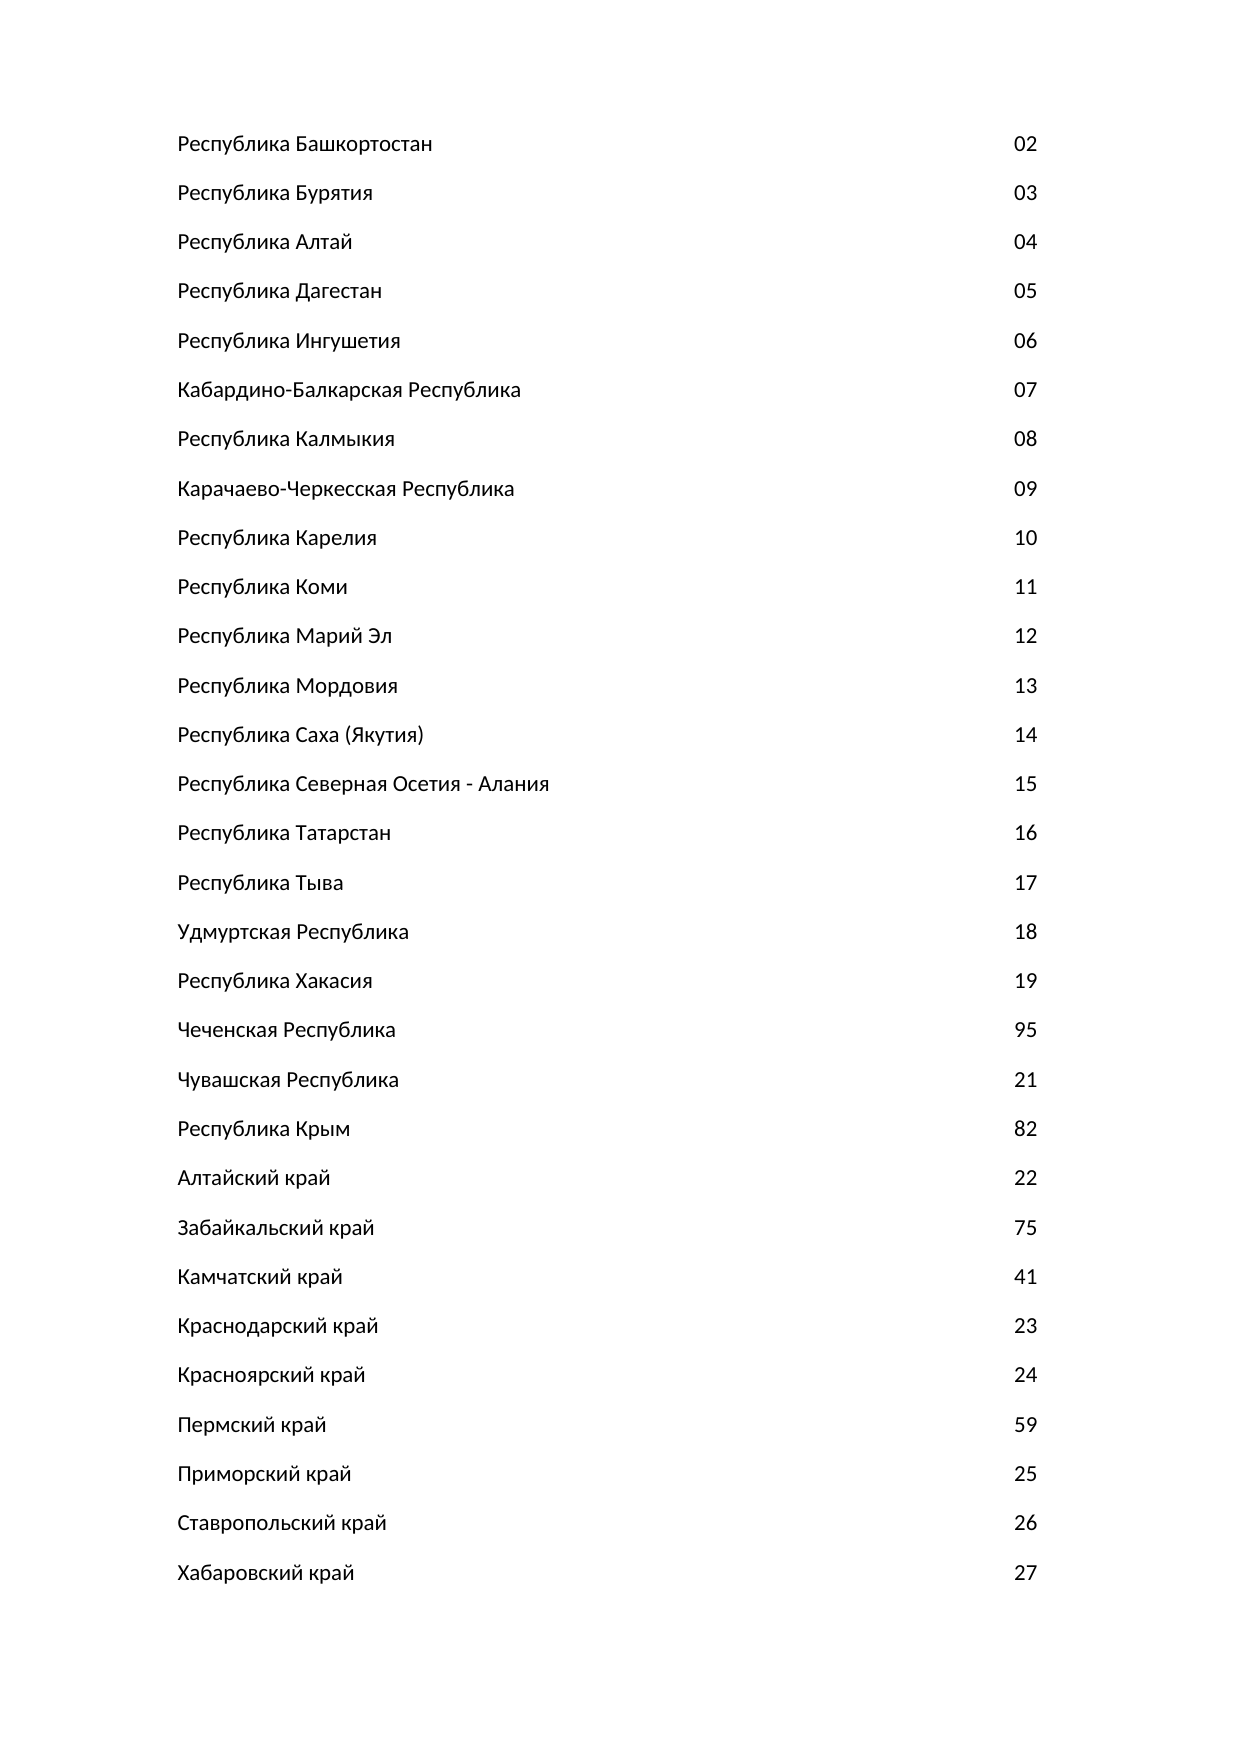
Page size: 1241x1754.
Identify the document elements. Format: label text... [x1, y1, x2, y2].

table_cell Краснодарский край [171, 1301, 938, 1350]
table_cell 17 [939, 857, 1112, 906]
table_cell Удмуртская Республика [171, 906, 938, 956]
table_cell Чеченская Республика [171, 1005, 938, 1054]
table_cell Чувашская Республика [171, 1054, 938, 1103]
table_cell 21 [939, 1054, 1112, 1103]
table_cell Алтайский край [171, 1153, 938, 1202]
table_cell Республика Карелия [171, 512, 938, 562]
table_cell Хабаровский край [171, 1547, 938, 1596]
table_cell 14 [939, 709, 1112, 759]
table_cell 13 [939, 660, 1112, 709]
table_cell 59 [939, 1399, 1112, 1448]
table_cell Кабардино-Балкарская Республика [171, 365, 938, 414]
table_cell Республика Тыва [171, 857, 938, 906]
table_cell Приморский край [171, 1449, 938, 1498]
table_cell Республика Башкортостан [171, 118, 938, 167]
table_cell Республика Хакасия [171, 956, 938, 1005]
table_cell 82 [939, 1104, 1112, 1153]
table_cell Республика Марий Эл [171, 611, 938, 660]
table_cell Республика Калмыкия [171, 414, 938, 463]
table_cell 25 [939, 1449, 1112, 1498]
table_cell 16 [939, 808, 1112, 857]
table_cell 27 [939, 1547, 1112, 1596]
table_cell 08 [939, 414, 1112, 463]
table_cell 18 [939, 906, 1112, 956]
table_cell 41 [939, 1251, 1112, 1301]
table_cell 06 [939, 315, 1112, 364]
table_cell 07 [939, 365, 1112, 414]
table_cell 19 [939, 956, 1112, 1005]
table_cell Республика Ингушетия [171, 315, 938, 364]
table_cell Республика Дагестан [171, 266, 938, 315]
table_cell 12 [939, 611, 1112, 660]
table_cell 23 [939, 1301, 1112, 1350]
table_cell Республика Татарстан [171, 808, 938, 857]
table_cell 11 [939, 562, 1112, 611]
table_cell Ставропольский край [171, 1498, 938, 1547]
table_cell 24 [939, 1350, 1112, 1399]
table_cell 95 [939, 1005, 1112, 1054]
table_cell Республика Бурятия [171, 168, 938, 217]
table_cell 10 [939, 512, 1112, 562]
table_cell Республика Крым [171, 1104, 938, 1153]
table_cell 09 [939, 463, 1112, 512]
table_cell 04 [939, 217, 1112, 266]
table_cell Красноярский край [171, 1350, 938, 1399]
table_cell Пермский край [171, 1399, 938, 1448]
table_cell 26 [939, 1498, 1112, 1547]
table_cell 75 [939, 1202, 1112, 1251]
table_cell Забайкальский край [171, 1202, 938, 1251]
table_cell Республика Коми [171, 562, 938, 611]
table_cell Республика Северная Осетия - Алания [171, 759, 938, 808]
table_cell Республика Саха (Якутия) [171, 709, 938, 759]
table_cell Карачаево-Черкесская Республика [171, 463, 938, 512]
table_cell 15 [939, 759, 1112, 808]
table_cell 02 [939, 118, 1112, 167]
table_cell Камчатский край [171, 1251, 938, 1301]
table_cell 05 [939, 266, 1112, 315]
table_cell Республика Мордовия [171, 660, 938, 709]
table_cell 22 [939, 1153, 1112, 1202]
table_cell Республика Алтай [171, 217, 938, 266]
table_cell 03 [939, 168, 1112, 217]
